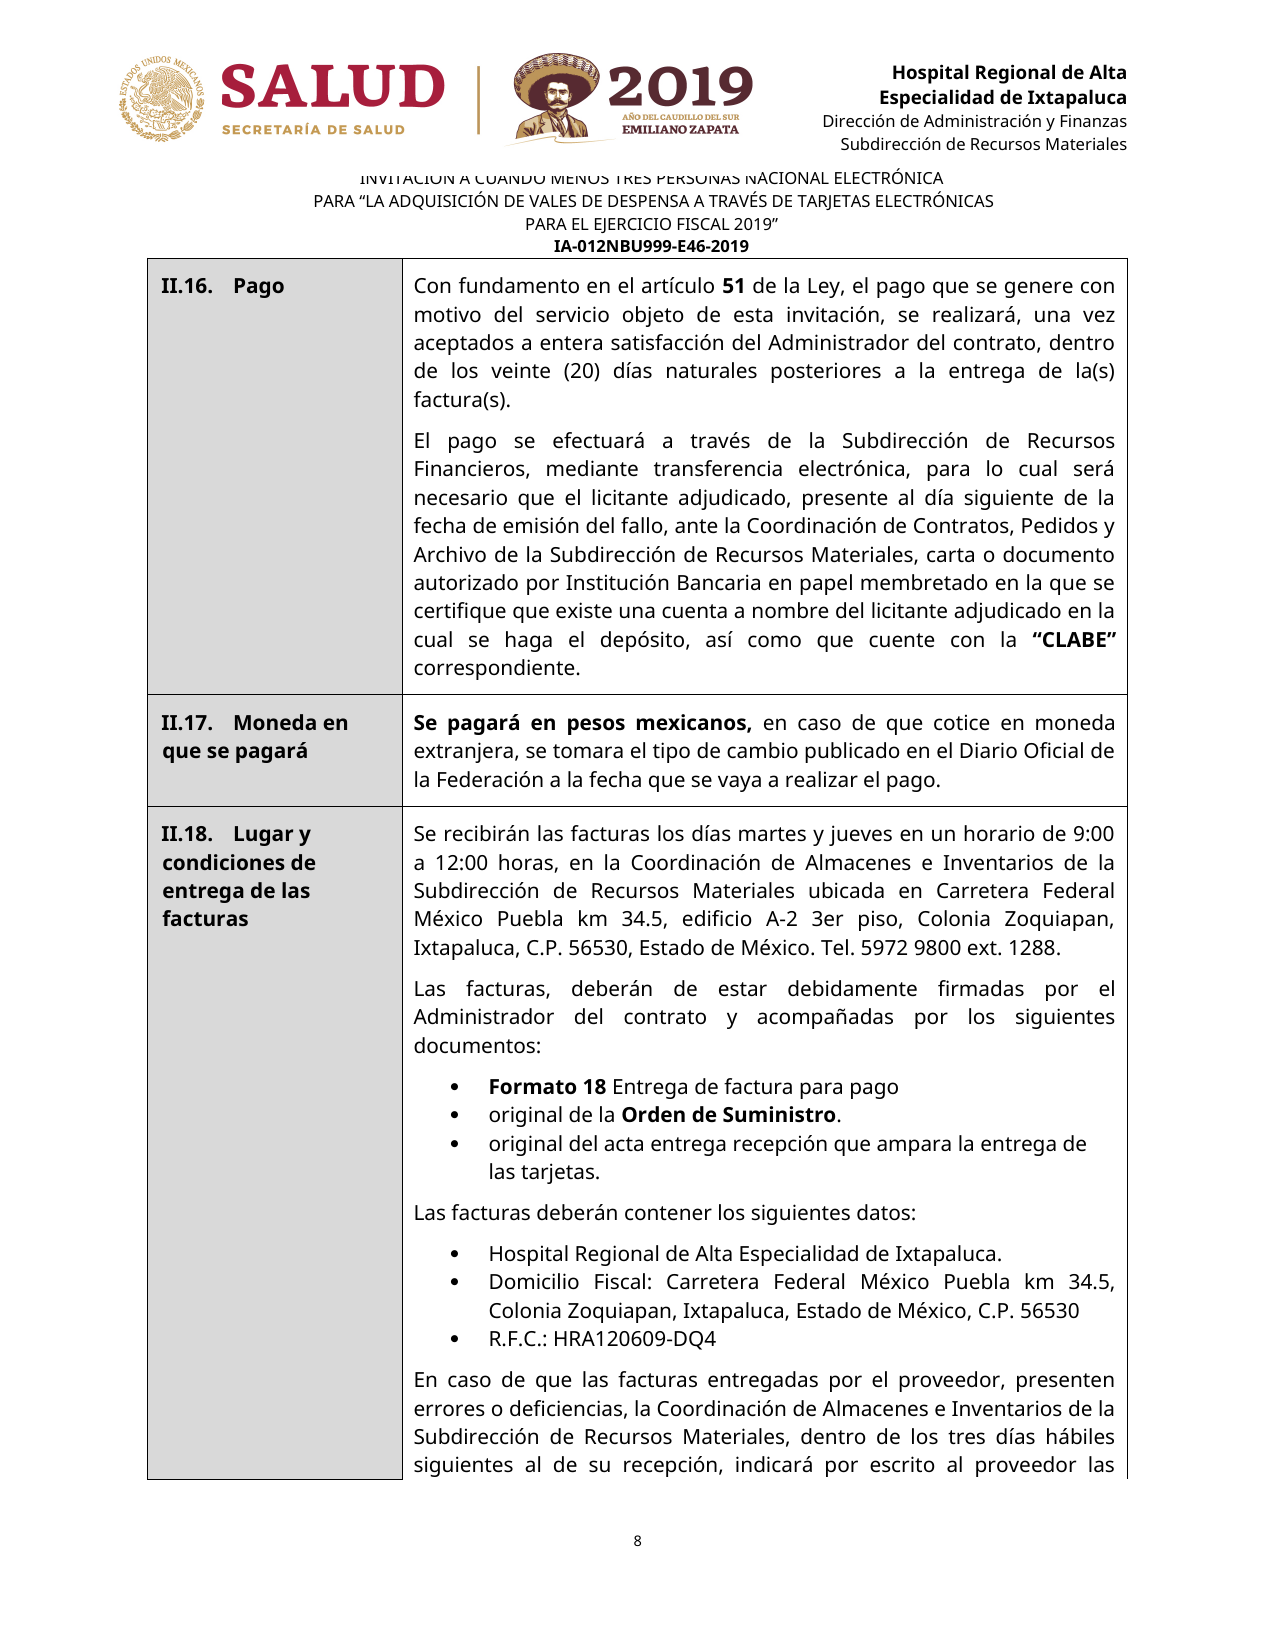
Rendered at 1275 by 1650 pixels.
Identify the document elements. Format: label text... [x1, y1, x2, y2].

table_cell Con fundamento en el artículo 51 de la Ley, el pago que se genere con motivo del servicio objeto de esta invitación, se realizará, una vez aceptados a entera satisfacción del Administrador del contrato, dentro de los veinte (20) días naturales posteriores a la entrega de la(s) factura(s). El pago se efectuará a través de la Subdirección de Recursos Financieros, mediante transferencia electrónica, para lo cual será necesario que el licitante adjudicado, presente al día siguiente de la fecha de emisión del fallo, ante la Coordinación de Contratos, Pedidos y Archivo de la Subdirección de Recursos Materiales, carta o documento autorizado por Institución Bancaria en papel membretado en la que se certifique que existe una cuenta a nombre del licitante adjudicado en la cual se haga el depósito, así como que cuente con la “CLABE” correspondiente. [403, 259, 1127, 694]
table_cell Moneda en que se pagará [148, 695, 402, 806]
table_cell Se pagará en pesos mexicanos, en caso de que cotice en moneda extranjera, se tomara el tipo de cambio publicado en el Diario Oficial de la Federación a la fecha que se vaya a realizar el pago. [403, 695, 1127, 806]
table_cell Pago [148, 259, 402, 694]
picture [73, 0, 764, 180]
table_cell Lugar y condiciones de entrega de las facturas [148, 807, 402, 1479]
